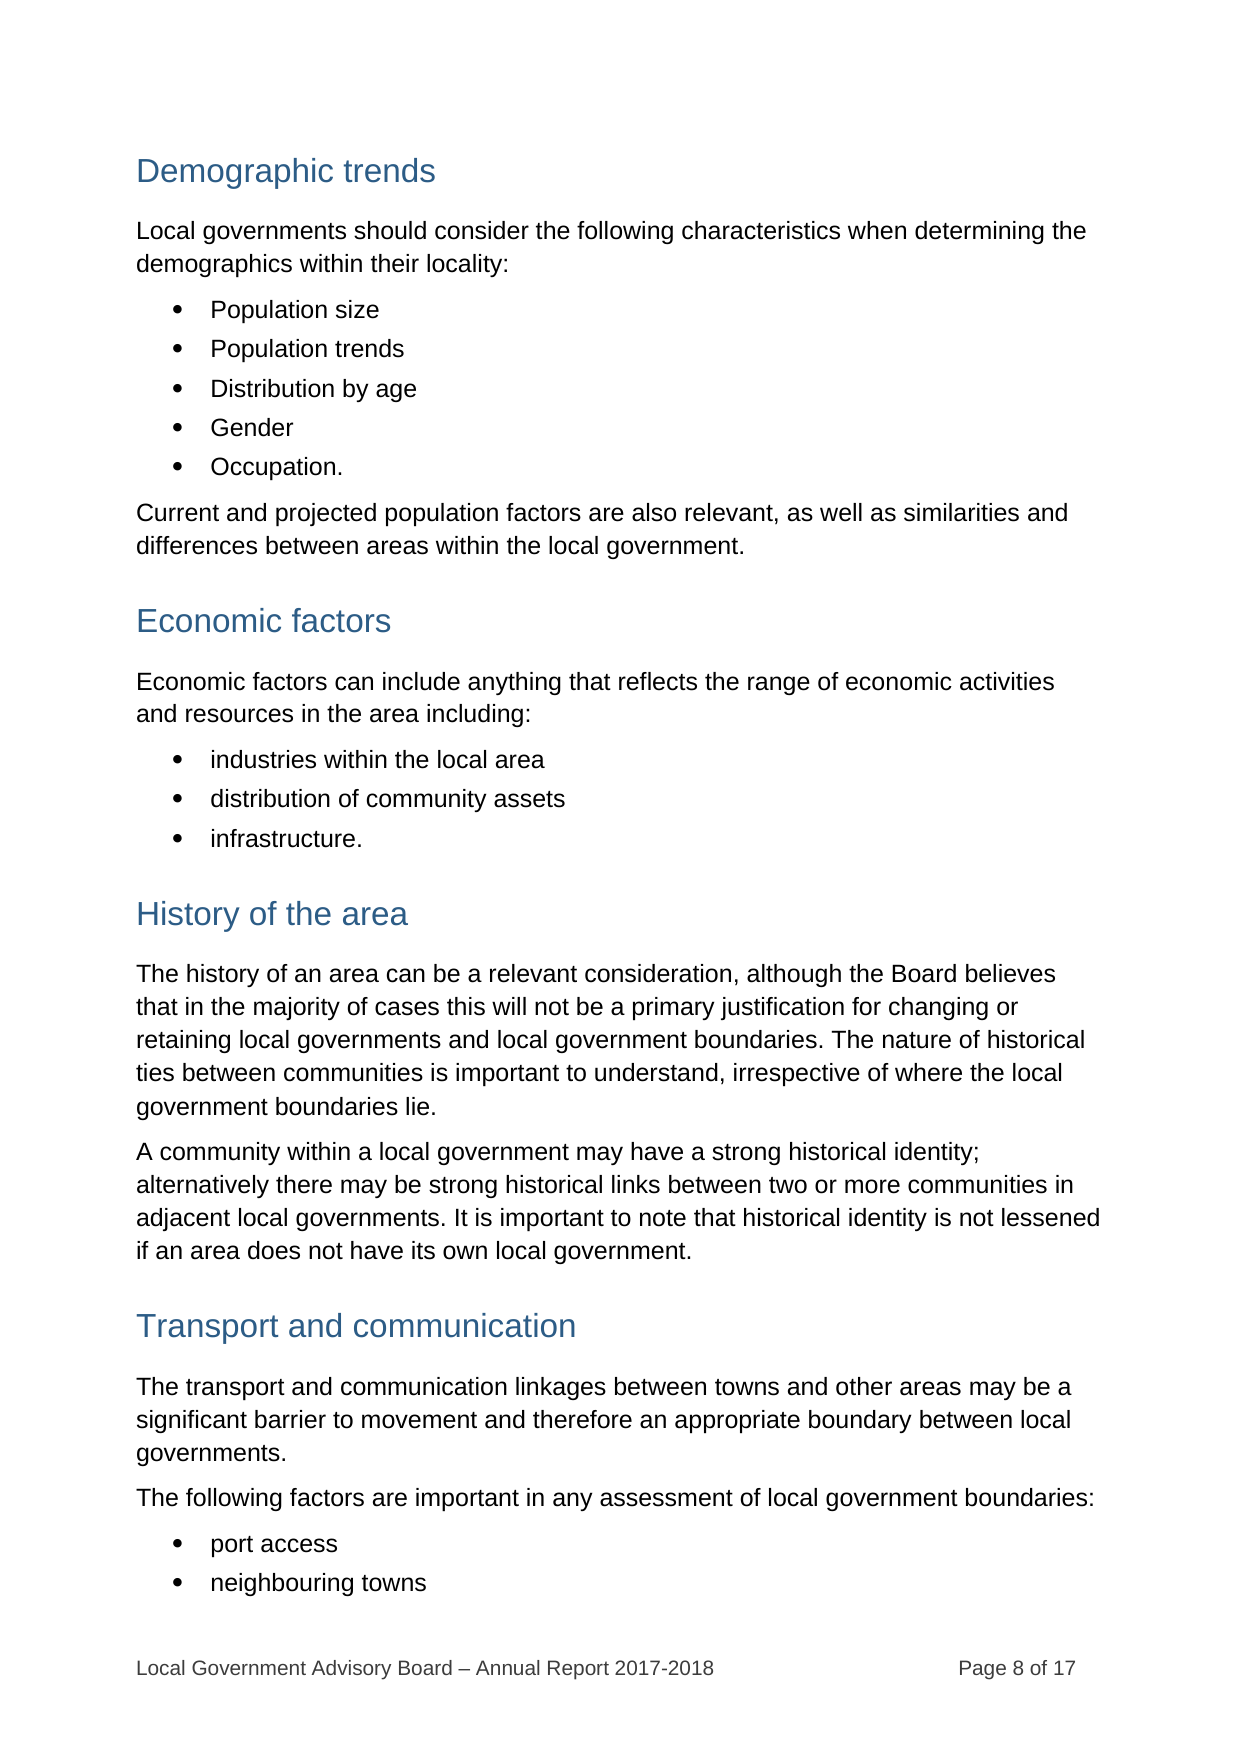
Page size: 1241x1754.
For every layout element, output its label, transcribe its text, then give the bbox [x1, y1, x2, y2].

text The following factors are important in any assessment of local government boundaries: [136, 1483, 1104, 1512]
list industries within the local area [173, 745, 1104, 774]
list Population trends [173, 334, 1104, 363]
subtitle History of the area [136, 894, 1104, 933]
list neighbouring towns [173, 1568, 1104, 1597]
list port access [173, 1529, 1104, 1557]
text The transport and communication linkages between towns and other areas may be a significant barrier to movement and therefore an appropriate boundary between local governments. [136, 1372, 1104, 1466]
text Local governments should consider the following characteristics when determining the demographics within their locality: [136, 216, 1104, 278]
list Population size [173, 295, 1104, 324]
list Gender [173, 413, 1104, 442]
text The history of an area can be a relevant consideration, although the Board believes that in the majority of cases this will not be a primary justification for changing or retaining local governments and local government boundaries. The nature of historical ties between communities is important to understand, irrespective of where the local government boundaries lie. [136, 959, 1104, 1120]
text Economic factors can include anything that reflects the range of economic activities and resources in the area including: [136, 666, 1104, 728]
list Occupation. [173, 452, 1104, 481]
text A community within a local government may have a strong historical identity; alternatively there may be strong historical links between two or more communities in adjacent local governments. It is important to note that historical identity is not lessened if an area does not have its own local government. [136, 1137, 1104, 1265]
subtitle Transport and communication [136, 1307, 1104, 1345]
list distribution of community assets [173, 784, 1104, 813]
list infrastructure. [173, 824, 1104, 853]
list Distribution by age [173, 373, 1104, 402]
subtitle Economic factors [136, 601, 1104, 640]
subtitle Demographic trends [136, 151, 1104, 190]
text Current and projected population factors are also relevant, as well as similarities and differences between areas within the local government. [136, 498, 1104, 560]
